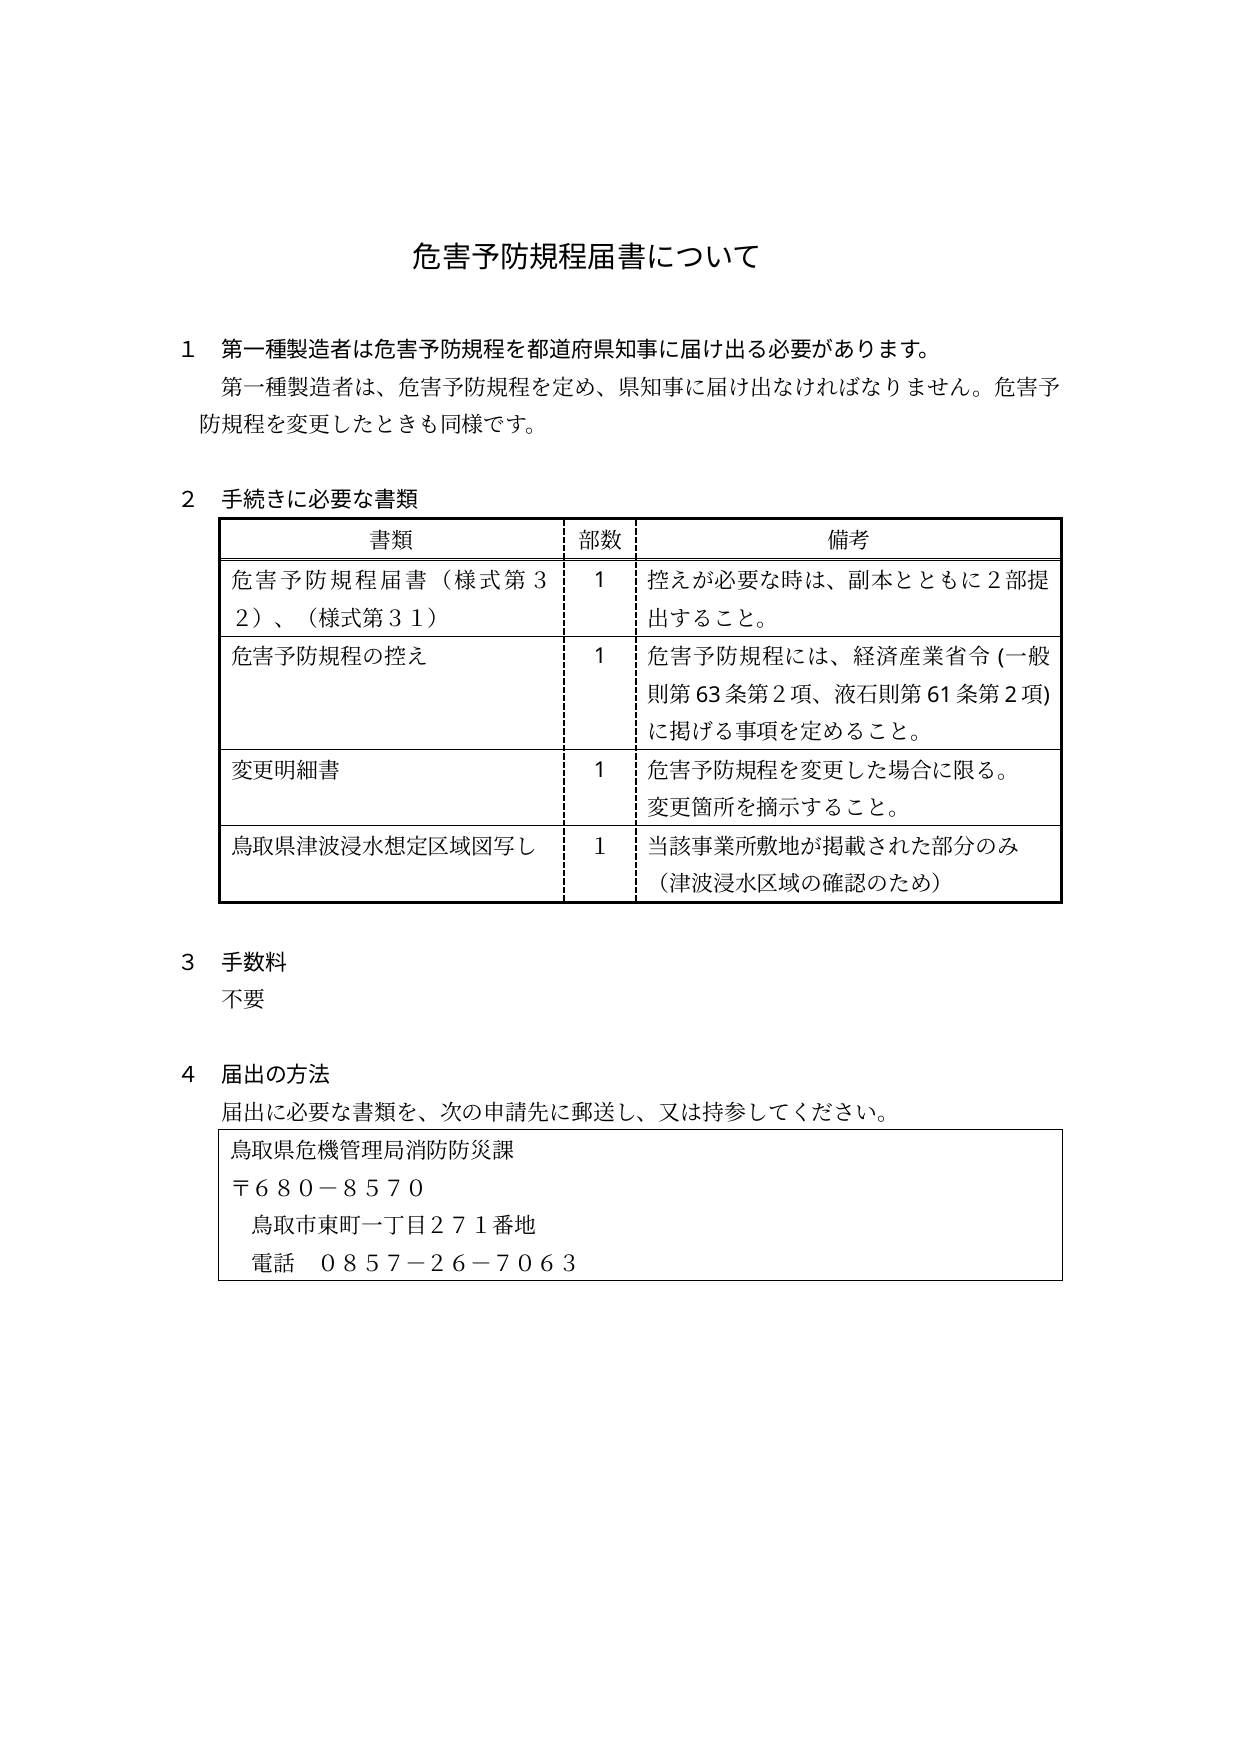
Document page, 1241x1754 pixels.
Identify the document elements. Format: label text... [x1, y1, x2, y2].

text １ 第一種製造者は危害予防規程を都道府県知事に届け出る必要があります。 [177, 329, 1063, 367]
text ２ 手続きに必要な書類 [177, 479, 1063, 517]
table_header 書類 [221, 520, 563, 557]
table_cell 鳥取県津波浸水想定区域図写し [221, 826, 563, 901]
text ３ 手数料 [177, 942, 1063, 979]
table_cell 危害予防規程の控え [221, 637, 563, 749]
table_cell 控えが必要な時は、副本とともに２部提出すること。 [636, 561, 1060, 636]
table_cell 危害予防規程届書（様式第３２）、（様式第３１） [221, 561, 563, 636]
text 届出に必要な書類を、次の申請先に郵送し、又は持参してください。 [177, 1092, 1063, 1129]
table_header 備考 [636, 520, 1060, 557]
text 第一種製造者は、危害予防規程を定め、県知事に届け出なければなりません。危害予防規程を変更したときも同様です。 [177, 367, 1063, 442]
table_cell 1 [564, 561, 636, 636]
table_cell 当該事業所敷地が掲載された部分のみ （津波浸水区域の確認のため） [636, 826, 1060, 901]
table_cell 危害予防規程を変更した場合に限る。 変更箇所を摘示すること。 [636, 750, 1060, 825]
table_cell 1 [564, 637, 636, 749]
text ４ 届出の方法 [177, 1054, 1063, 1092]
table_cell 1 [564, 750, 636, 825]
table_cell 変更明細書 [221, 750, 563, 825]
text 不要 [177, 979, 1063, 1017]
text 危害予防規程届書について手引き [177, 217, 1063, 292]
table_cell １ [564, 826, 636, 901]
table_cell 危害予防規程には、経済産業省令 (一般則第63条第２項、液石則第61条第2項)に掲げる事項を定めること。 [636, 637, 1060, 749]
table_header 鳥取県危機管理局消防防災課 〒６８０－８５７０ 鳥取市東町一丁目２７１番地 電話 ０８５７－２６－７０６３ [219, 1130, 1062, 1280]
table_header 部数 [564, 520, 636, 557]
